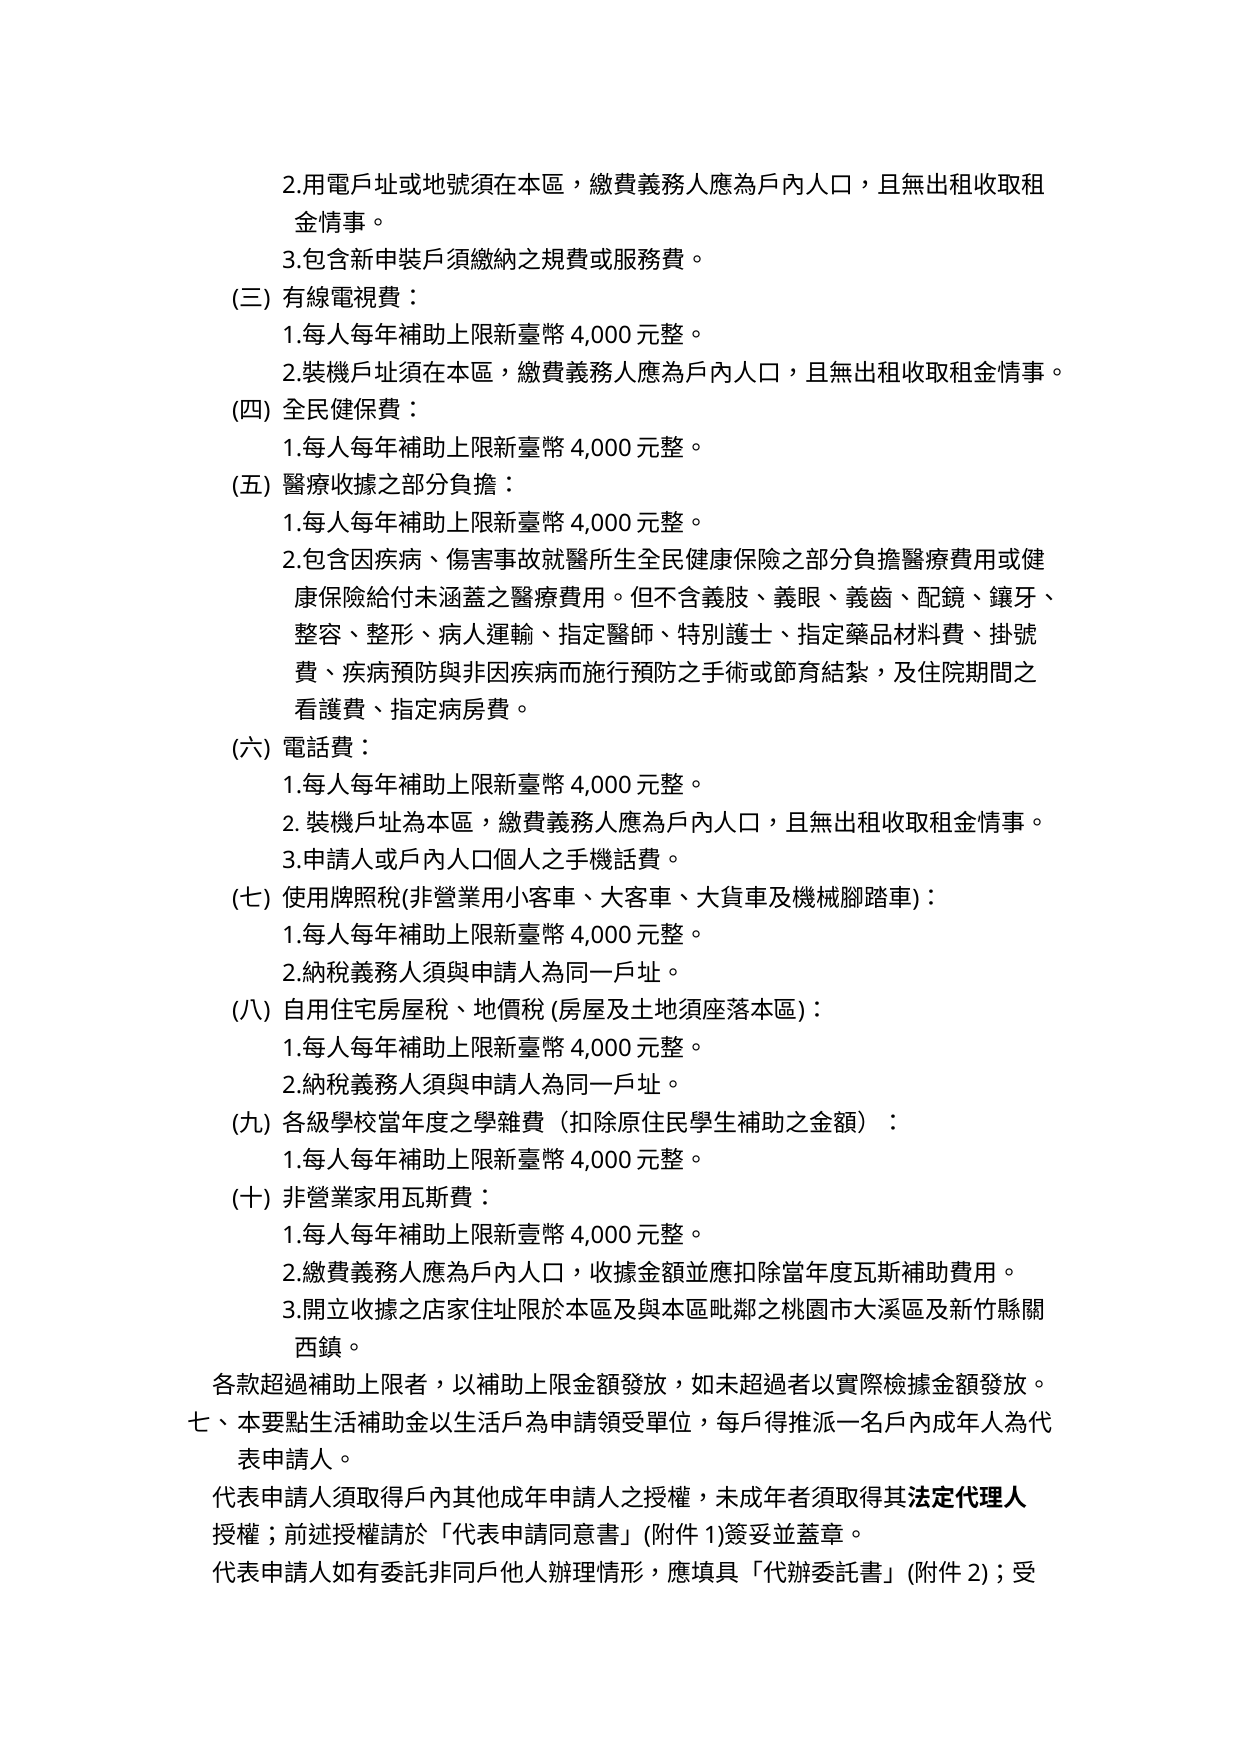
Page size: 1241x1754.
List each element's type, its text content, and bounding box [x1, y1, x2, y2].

list 自用住宅房屋稅、地價稅 (房屋及土地須座落本區)： [232, 989, 1053, 1027]
list 全民健保費： [232, 389, 1053, 427]
text 1.每人每年補助上限新臺幣4,000元整。 [282, 1027, 1053, 1064]
list 有線電視費： [232, 277, 1053, 314]
list 電話費： [232, 727, 1053, 764]
text 2.包含因疾病、傷害事故就醫所生全民健康保險之部分負擔醫療費用或健 [282, 539, 1053, 577]
text 1.每人每年補助上限新臺幣4,000元整。 [282, 427, 1053, 464]
list 非營業家用瓦斯費： [232, 1177, 1053, 1214]
list 3.開立收據之店家住址限於本區及與本區毗鄰之桃園市大溪區及新竹縣關 [282, 1289, 1053, 1327]
list 2.裝機戶址須在本區，繳費義務人應為戶內人口，且無出租收取租金情事。 [282, 352, 1053, 389]
text 1.每人每年補助上限新臺幣4,000元整。 [282, 764, 1053, 802]
text 1.每人每年補助上限新臺幣4,000元整。 [282, 914, 1053, 952]
list 2. 裝機戶址為本區，繳費義務人應為戶內人口，且無出租收取租金情事。 [282, 802, 1053, 839]
text 2.用電戶址或地號須在本區，繳費義務人應為戶內人口，且無出租收取租 [282, 164, 1053, 202]
list 西鎮。 [282, 1327, 1053, 1364]
text 授權；前述授權請於「代表申請同意書」(附件1)簽妥並蓋章。 [187, 1514, 1053, 1552]
list 3.包含新申裝戶須繳納之規費或服務費。 [282, 239, 1053, 277]
text 1.每人每年補助上限新臺幣4,000元整。 [282, 314, 1053, 352]
text 代表申請人如有委託非同戶他人辦理情形，應填具「代辦委託書」(附件2)；受 [187, 1552, 1053, 1589]
text 表申請人。 [237, 1439, 1053, 1477]
list 2.繳費義務人應為戶內人口，收據金額並應扣除當年度瓦斯補助費用。 [282, 1252, 1053, 1289]
text 2.納稅義務人須與申請人為同一戶址。 [282, 952, 1053, 989]
text 1.每人每年補助上限新臺幣4,000元整。 [282, 502, 1053, 539]
text 2.納稅義務人須與申請人為同一戶址。 [282, 1064, 1053, 1102]
text 代表申請人須取得戶內其他成年申請人之授權，未成年者須取得其法定代理人 [187, 1477, 1053, 1514]
text 康保險給付未涵蓋之醫療費用。但不含義肢、義眼、義齒、配鏡、鑲牙、 [282, 577, 1053, 614]
list 醫療收據之部分負擔： [232, 464, 1053, 502]
text 看護費、指定病房費。 [282, 689, 1053, 727]
list 各級學校當年度之學雜費（扣除原住民學生補助之金額）： [232, 1102, 1053, 1139]
text 費、疾病預防與非因疾病而施行預防之手術或節育結紮，及住院期間之 [282, 652, 1053, 689]
text 整容、整形、病人運輸、指定醫師、特別護士、指定藥品材料費、掛號 [282, 614, 1053, 652]
text 1.每人每年補助上限新臺幣4,000元整。 [282, 1139, 1053, 1177]
text 金情事。 [282, 202, 1053, 239]
list 1.每人每年補助上限新壹幣4,000元整。 [282, 1214, 1053, 1252]
text 各款超過補助上限者，以補助上限金額發放，如未超過者以實際檢據金額發放。 [187, 1364, 1053, 1402]
list 本要點生活補助金以生活戶為申請領受單位，每戶得推派一名戶內成年人為代 [187, 1402, 1053, 1439]
list 使用牌照稅(非營業用小客車、大客車、大貨車及機械腳踏車)： [232, 877, 1053, 914]
text 3.申請人或戶內人口個人之手機話費。 [282, 839, 1053, 877]
